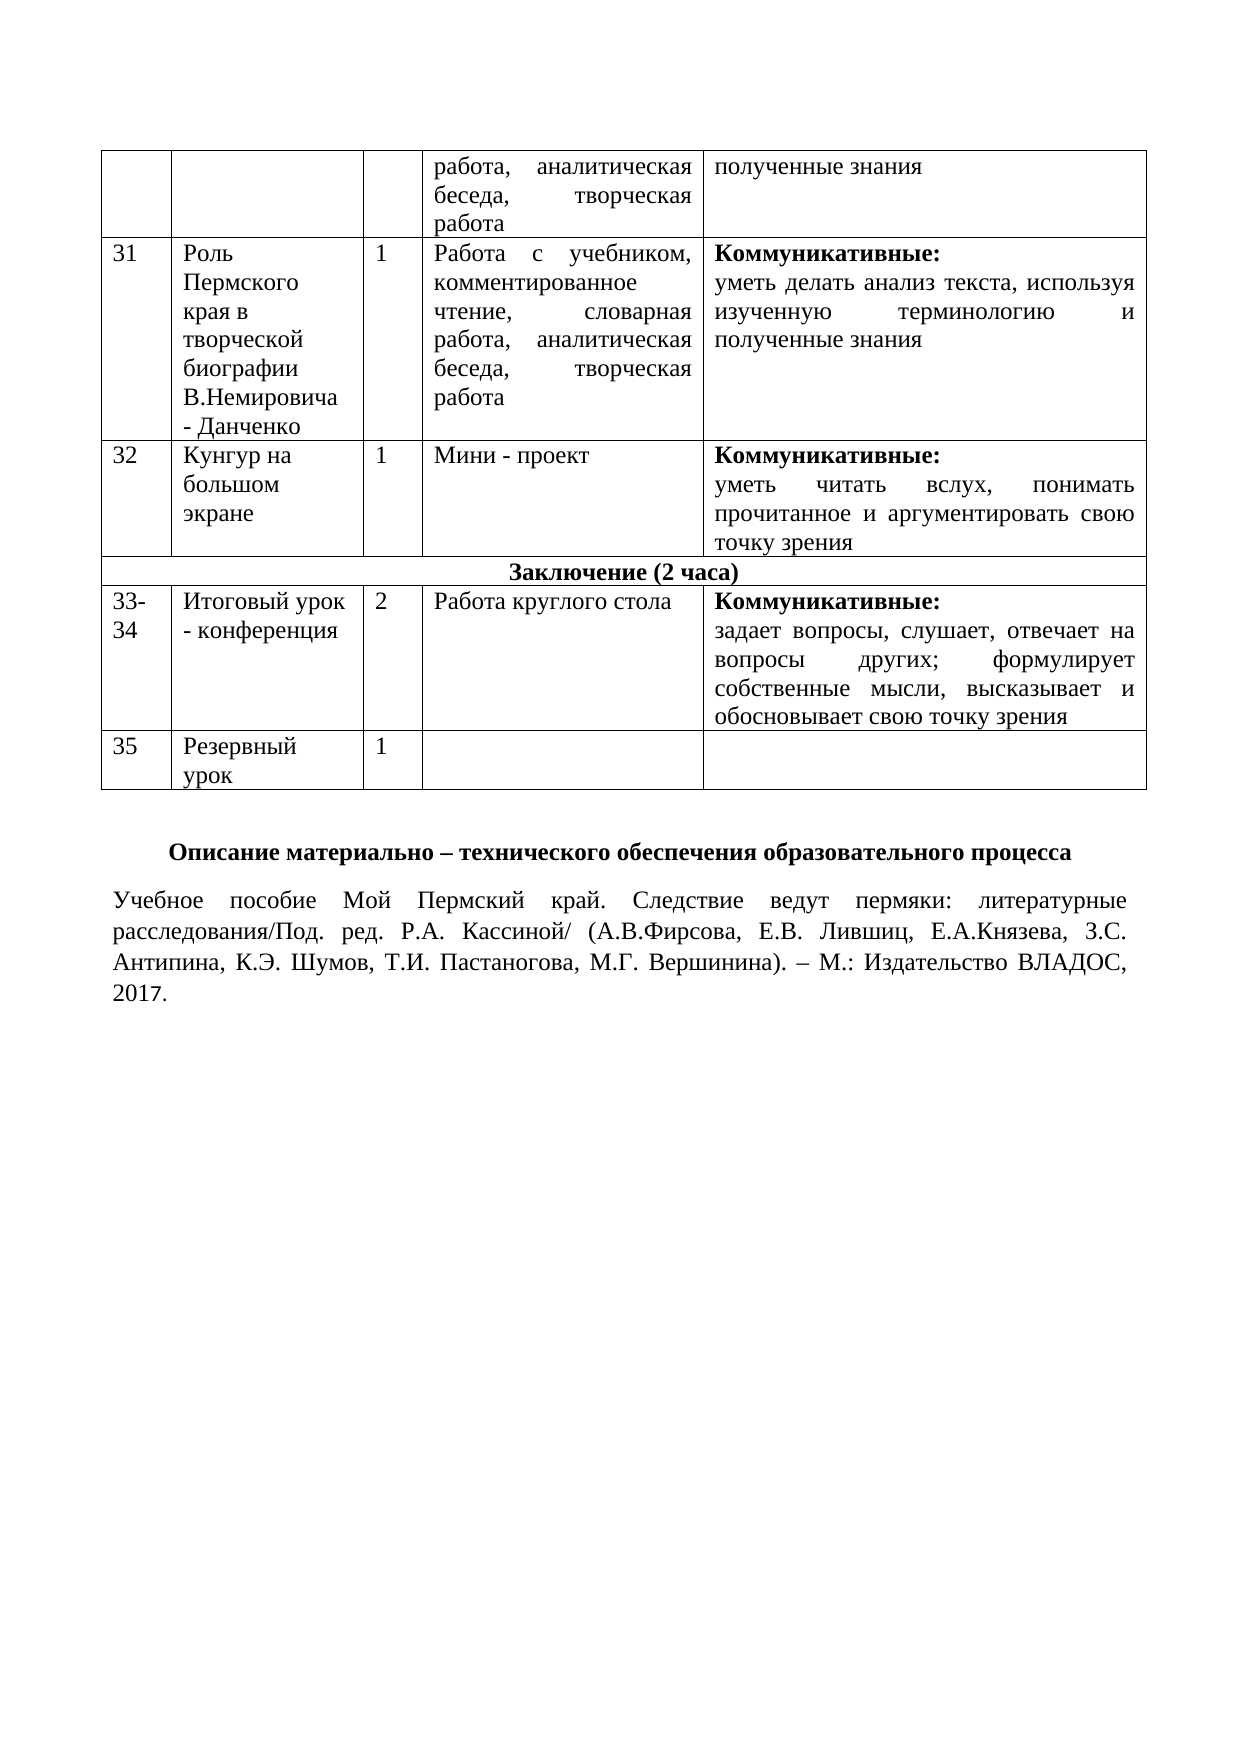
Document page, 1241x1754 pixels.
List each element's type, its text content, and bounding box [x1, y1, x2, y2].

table_cell Коммуникативные: уметь читать вслух, понимать прочитанное и аргументировать свою точку зрения [704, 441, 1146, 556]
table_cell 33-34 [102, 586, 171, 730]
table_cell Роль Пермского края в творческой биографии В.Немировича - Данченко [172, 238, 363, 439]
table_cell [704, 731, 1146, 789]
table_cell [172, 151, 363, 237]
table_cell 1 [364, 151, 422, 237]
table_cell Резервный урок [172, 731, 363, 789]
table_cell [423, 151, 703, 237]
table_cell 2 [364, 586, 422, 730]
table_cell 1 [364, 238, 422, 439]
table_cell Кунгур на большом экране [172, 441, 363, 556]
table_cell 32 [102, 441, 171, 556]
text Описание материально – технического обеспечения образовательного процесса [112, 837, 1128, 866]
table_cell 35 [102, 731, 171, 789]
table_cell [704, 151, 1146, 237]
table_cell Итоговый урок - конференция [172, 586, 363, 730]
table_cell 31 [102, 238, 171, 439]
table_cell 30 [102, 151, 171, 237]
table_cell Коммуникативные: задает вопросы, слушает, отвечает на вопросы других; формулирует собственные мысли, высказывает и обосновывает свою точку зрения [704, 586, 1146, 730]
table_cell Работа с учебником, комментированное чтение, словарная работа, аналитическая беседа, творческая работа [423, 238, 703, 439]
table_cell Мини - проект [423, 441, 703, 556]
table_cell [423, 731, 703, 789]
table_cell 1 [364, 441, 422, 556]
table_cell Коммуникативные: уметь делать анализ текста, используя изученную терминологию и полученные знания [704, 238, 1146, 439]
table_cell 1 [364, 731, 422, 789]
table_cell Заключение (2 часа) [102, 557, 1146, 585]
text Учебное пособие Мой Пермский край. Следствие ведут пермяки: литературные расследования/Под. ред. Р.А. Кассиной/ (А.В.Фирсова, Е.В. Лившиц, Е.А.Князева, З.С. Антипина, К.Э. Шумов, Т.И. Пастаногова, М.Г. Вершинина). – М.: Издательство ВЛАДОС, 2017. [112, 885, 1128, 1007]
table_cell Работа круглого стола [423, 586, 703, 730]
